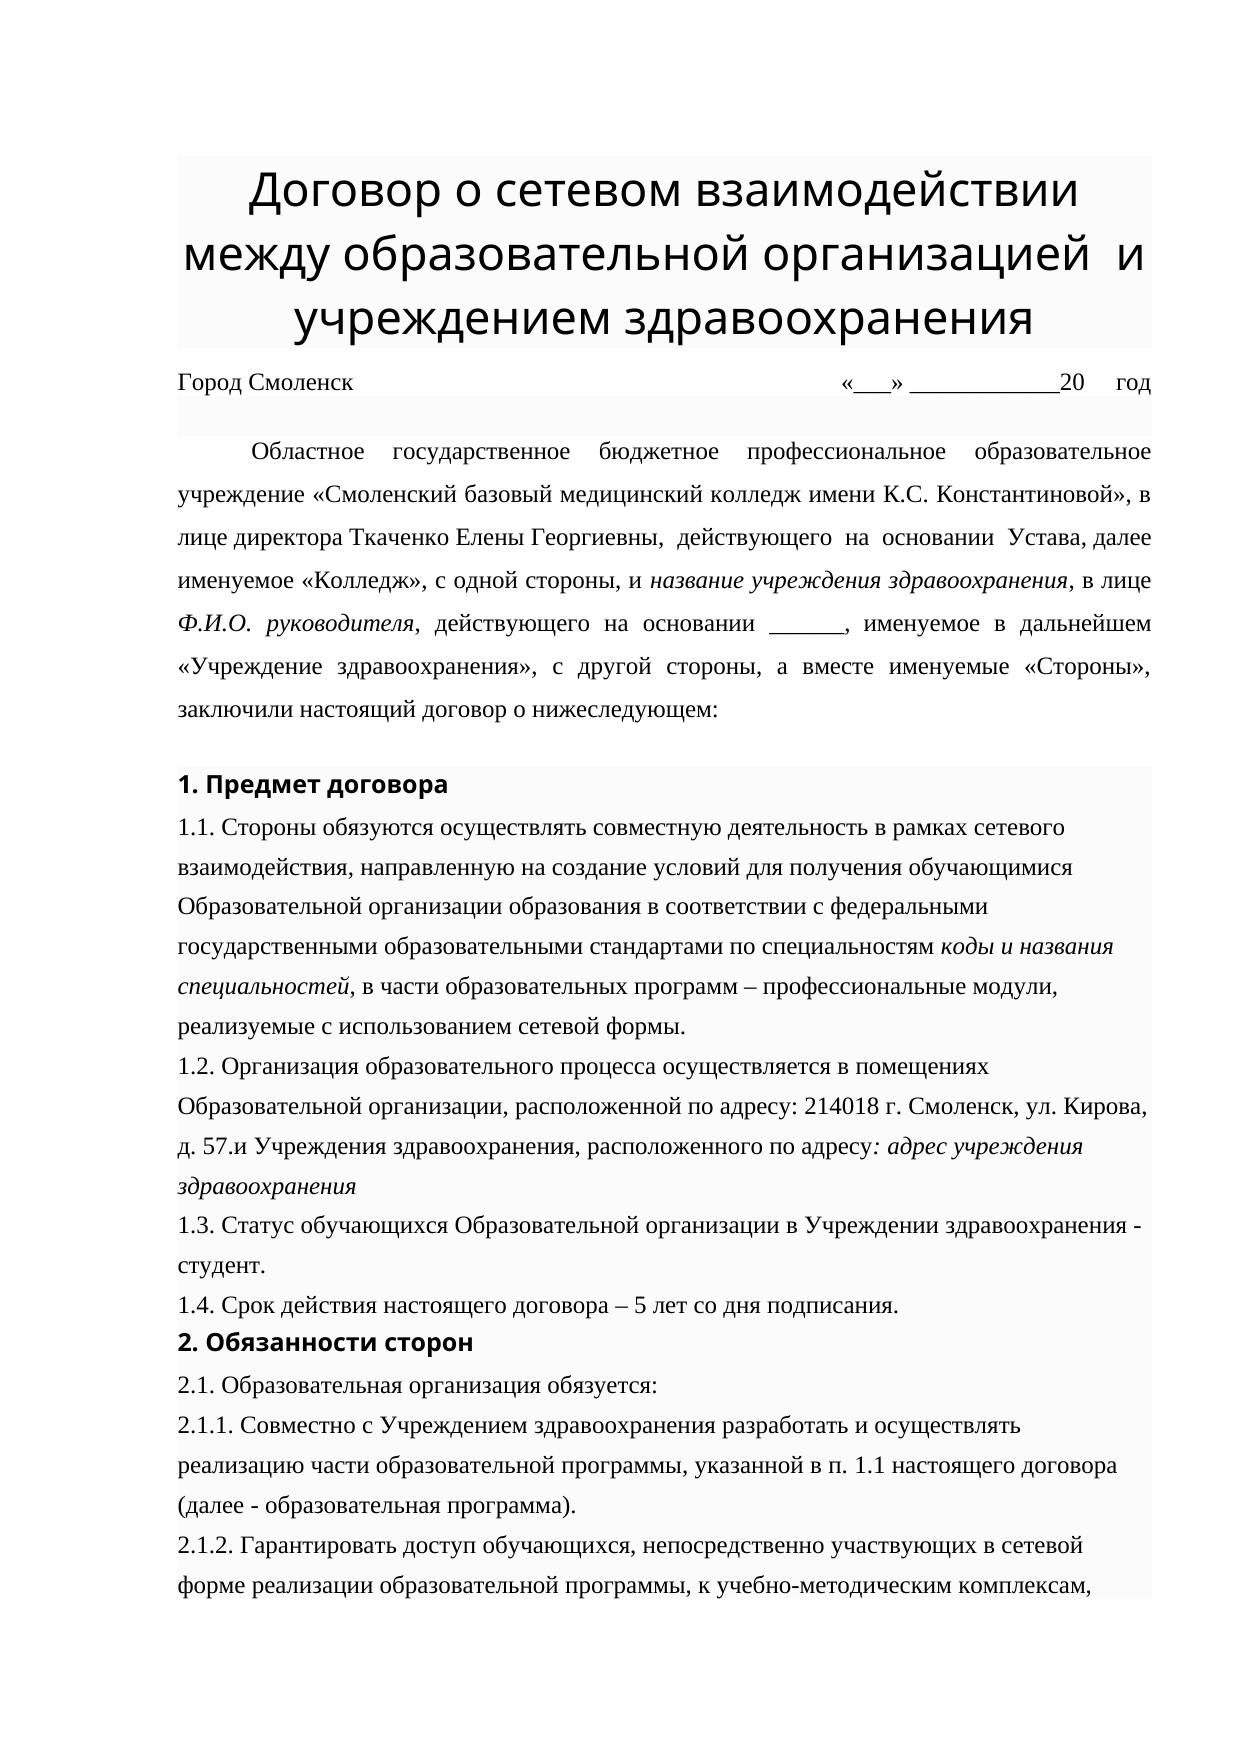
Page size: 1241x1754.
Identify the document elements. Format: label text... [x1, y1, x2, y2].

text 1.2. Организация образовательного процесса осуществляется в помещениях Образовательной организации, расположенной по адресу: . Смоленск, ул. Кирова, д. 57.и Учреждения здравоохранения, расположенного по адресу: адрес учреждения здравоохранения [177, 1040, 1152, 1199]
text 1.4. Срок действия настоящего договора – 5 лет со дня подписания. [177, 1279, 1152, 1319]
text 2. Обязанности сторон [177, 1319, 1152, 1359]
text 2.1.1. Совместно с Учреждением здравоохранения разработать и осуществлять реализацию части образовательной программы, указанной в п. 1.1 настоящего договора (далее - образовательная программа). [177, 1399, 1152, 1519]
text 2.1. Образовательная организация обязуется: [177, 1359, 1152, 1399]
text 1. Предмет договора [177, 766, 1152, 801]
text Договор о сетевом взаимодействии между образовательной организацией и учреждением здравоохранения [177, 156, 1152, 348]
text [177, 1519, 1152, 1598]
text Город Смоленск «___» ____________20 год [177, 367, 1152, 396]
text 1.3. Статус обучающихся Образовательной организации в Учреждении здравоохранения - студент. [177, 1199, 1152, 1279]
text Областное государственное бюджетное профессиональное образовательное учреждение «Смоленский базовый медицинский колледж имени К.С. Константиновой», в лице директора Ткаченко Елены Георгиевны, действующего на основании Устава, далее именуемое «Колледж», с одной стороны, и название учреждения здравоохранения, в лице Ф.И.О. руководителя, действующего на основании ______, именуемое в дальнейшем «Учреждение здравоохранения», с другой стороны, а вместе именуемые «Стороны», заключили настоящий договор о нижеследующем: [177, 436, 1152, 723]
text 1.1. Стороны обязуются осуществлять совместную деятельность в рамках сетевого взаимодействия, направленную на создание условий для получения обучающимися Образовательной организации образования в соответствии с федеральными государственными образовательными стандартами по специальностям коды и названия специальностей, в части образовательных программ – профессиональные модули, реализуемые с использованием сетевой формы. [177, 801, 1152, 1040]
